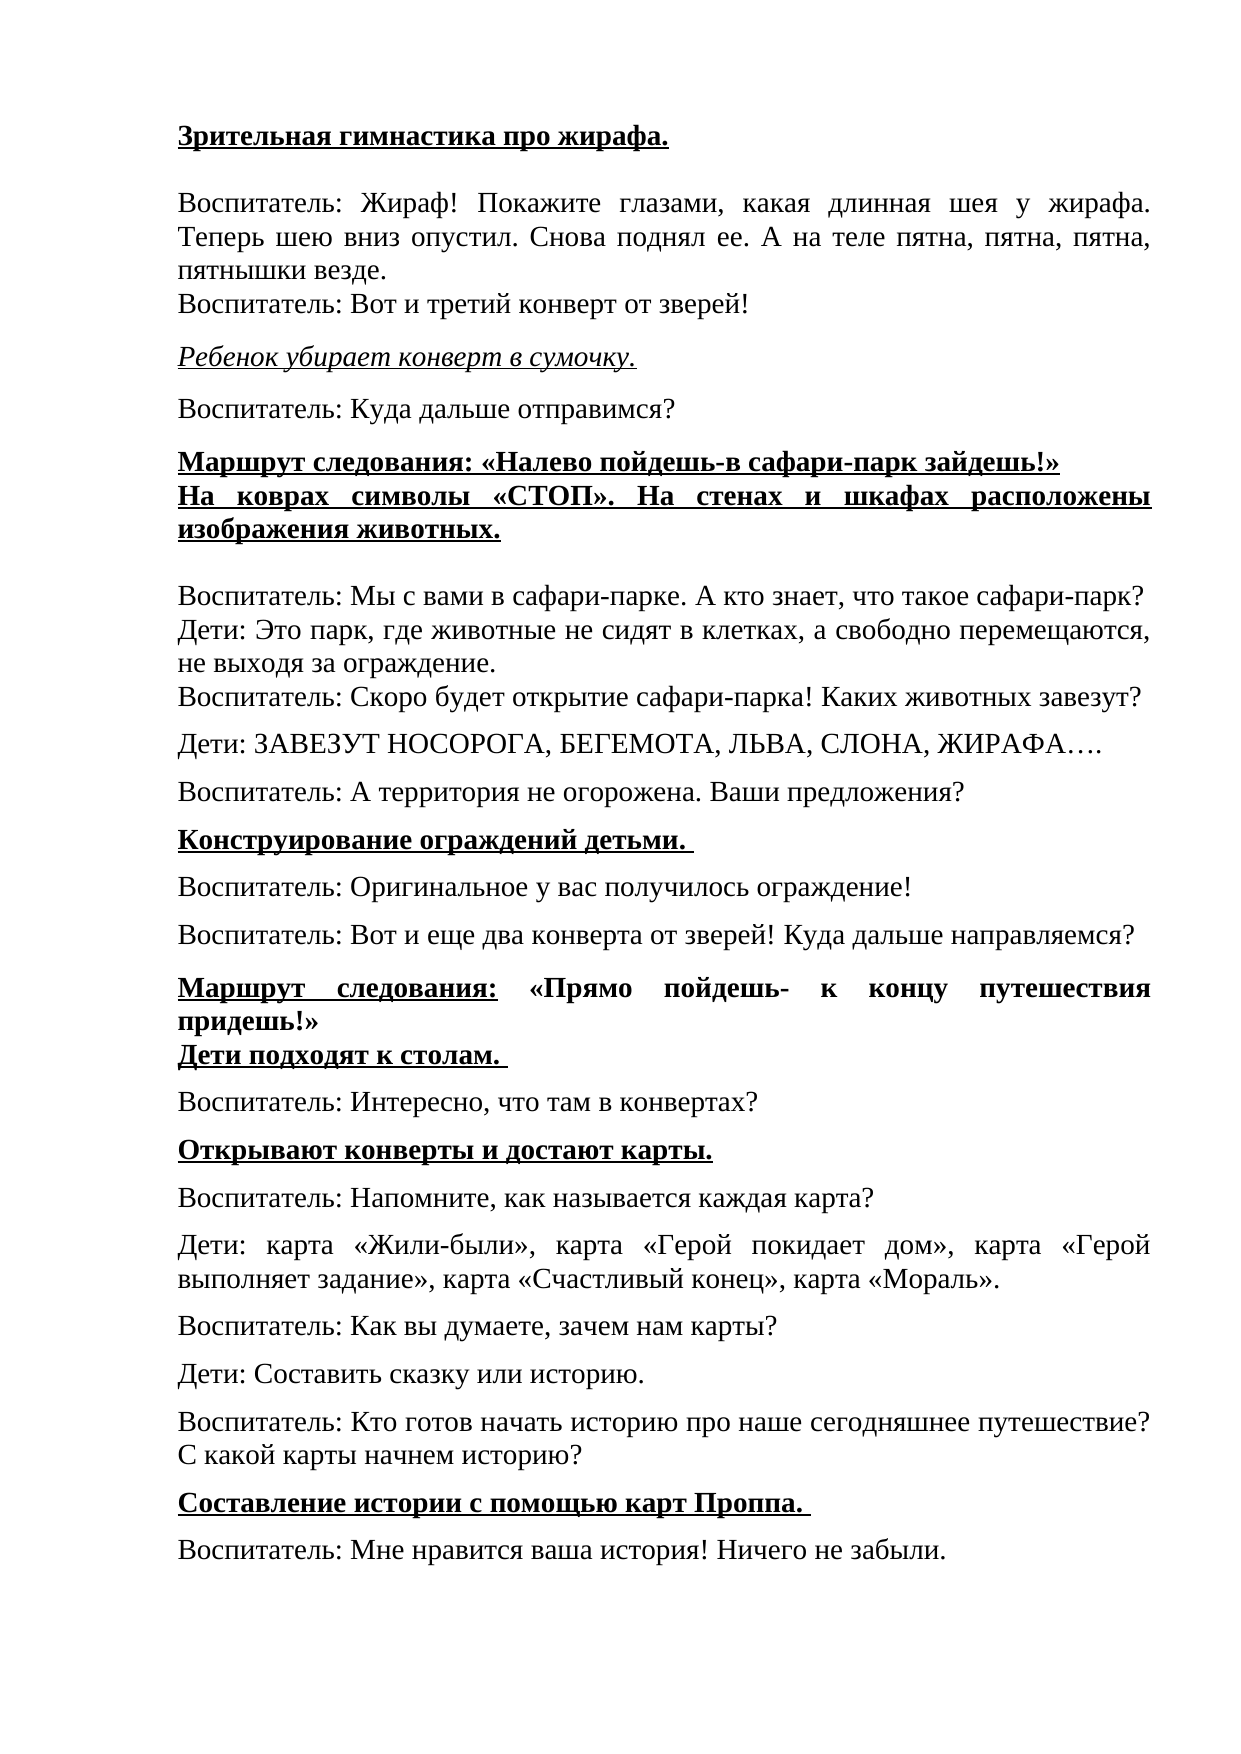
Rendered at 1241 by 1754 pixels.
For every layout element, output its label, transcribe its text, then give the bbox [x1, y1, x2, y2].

text Воспитатель: Кто готов начать историю про наше сегодняшнее путешествие? С какой карты начнем историю? [177, 1404, 1152, 1471]
text Ребенок убирает конверт в сумочку. [177, 339, 1152, 372]
text Воспитатель: Вот и еще два конверта от зверей! Куда дальше направляемся? [177, 917, 1152, 951]
text Воспитатель: Вот и третий конверт от зверей! [177, 286, 1152, 319]
text Конструирование ограждений детьми. [177, 822, 1152, 855]
text Открывают конверты и достают карты. [177, 1132, 1152, 1166]
text Дети: ЗАВЕЗУТ НОСОРОГА, БЕГЕМОТА, ЛЬВА, СЛОНА, ЖИРАФА…. [177, 727, 1152, 760]
text Дети подходят к столам. [177, 1037, 1152, 1071]
text Воспитатель: Интересно, что там в конвертах? [177, 1084, 1152, 1118]
text Составление истории с помощью карт Проппа. [177, 1485, 1152, 1518]
text Воспитатель: Мне нравится ваша история! Ничего не забыли. [177, 1532, 1152, 1566]
text Воспитатель: Мы с вами в сафари-парке. А кто знает, что такое сафари-парк? [177, 578, 1152, 612]
text Воспитатель: Как вы думаете, зачем нам карты? [177, 1308, 1152, 1342]
text Воспитатель: Куда дальше отправимся? [177, 391, 1152, 425]
text На коврах символы «СТОП». На стенах и шкафах расположены изображения животных. [177, 508, 1152, 545]
text Маршрут следования: «Прямо пойдешь- к концу путешествия придешь!» [177, 970, 1152, 1037]
text Дети: Это парк, где животные не сидят в клетках, а свободно перемещаются, не выходя за ограждение. [177, 612, 1152, 679]
text Воспитатель: Напомните, как называется каждая карта? [177, 1180, 1152, 1213]
text Воспитатель: А территория не огорожена. Ваши предложения? [177, 774, 1152, 808]
text Воспитатель: Оригинальное у вас получилось ограждение! [177, 869, 1152, 903]
text Маршрут следования: «Налево пойдешь-в сафари-парк зайдешь!» [177, 444, 1152, 478]
text Зрительная гимнастика про жирафа. [177, 118, 1152, 152]
text На коврах символы «СТОП». На стенах и шкафах расположены изображения животных. [177, 478, 1152, 507]
text Воспитатель: Жираф! Покажите глазами, какая длинная шея у жирафа. Теперь шею вниз опустил. Снова поднял ее. А на теле пятна, пятна, пятна, пятнышки везде. [177, 185, 1152, 286]
text Дети: Составить сказку или историю. [177, 1356, 1152, 1390]
text Дети: карта «Жили-были», карта «Герой покидает дом», карта «Герой выполняет задание», карта «Счастливый конец», карта «Мораль». [177, 1227, 1152, 1294]
text Воспитатель: Скоро будет открытие сафари-парка! Каких животных завезут? [177, 679, 1152, 713]
